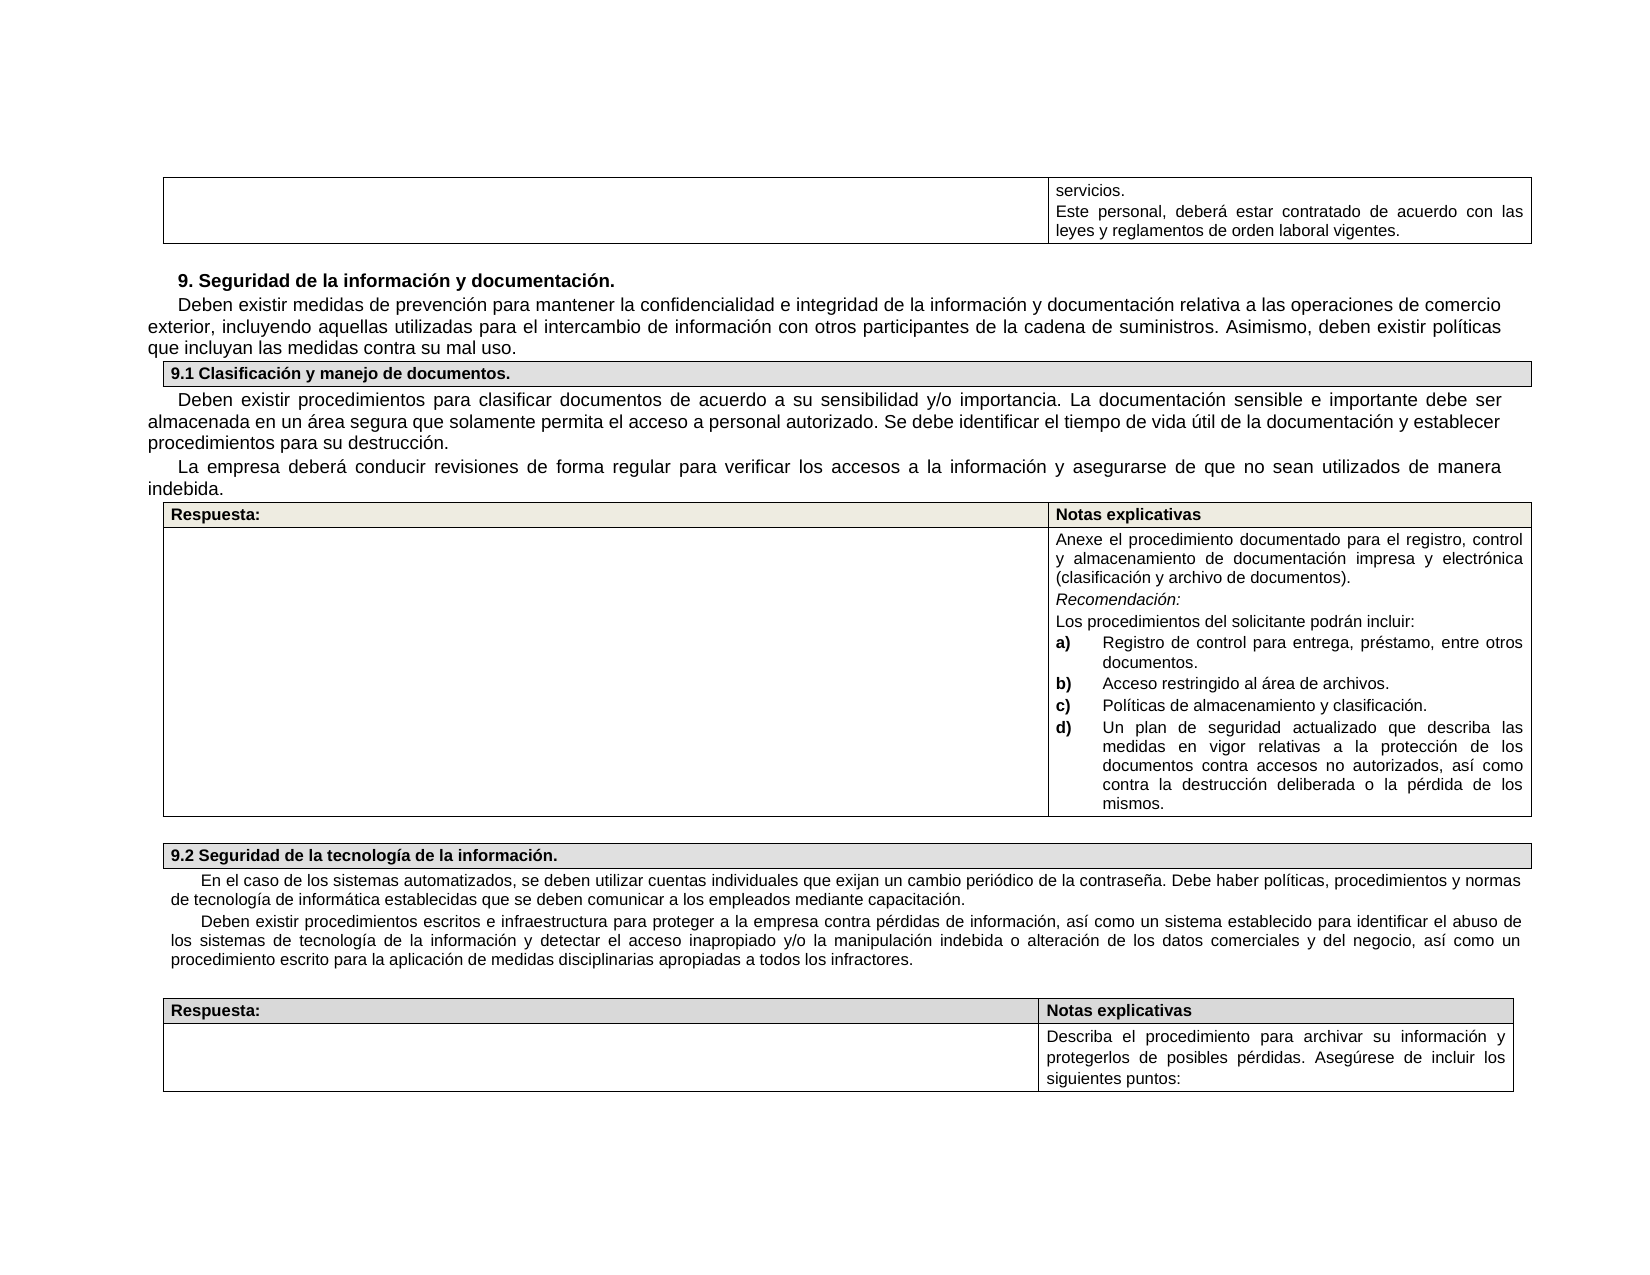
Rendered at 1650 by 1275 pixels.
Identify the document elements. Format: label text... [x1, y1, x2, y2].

table_cell Anexe el procedimiento documentado para el registro, control y almacenamiento de documentación impresa y electrónica (clasificación y archivo de documentos). Recomendación: Los procedimientos del solicitante podrán incluir: a) Registro de control para entrega, préstamo, entre otros documentos. b) Acceso restringido al área de archivos. c) Políticas de almacenamiento y clasificación. d) Un plan de seguridad actualizado que describa las medidas en vigor relativas a la protección de los documentos contra accesos no autorizados, así como contra la destrucción deliberada o la pérdida de los mismos. [1049, 528, 1531, 816]
table_header Notas explicativas [1039, 999, 1513, 1023]
table_header Respuesta: [164, 503, 1048, 527]
text Deben existir procedimientos para clasificar documentos de acuerdo a su sensibilidad y/o importancia. La documentación sensible e importante debe ser almacenada en un área segura que solamente permita el acceso a personal autorizado. Se debe identificar el tiempo de vida útil de la documentación y establecer procedimientos para su destrucción. [148, 389, 1502, 454]
text 9. Seguridad de la información y documentación. [148, 270, 1502, 292]
text La empresa deberá conducir revisiones de forma regular para verificar los accesos a la información y asegurarse de que no sean utilizados de manera indebida. [148, 456, 1502, 499]
table_header Respuesta: [164, 999, 1038, 1023]
table_cell [164, 178, 1048, 243]
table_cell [1039, 1024, 1513, 1091]
table_header 9.1 Clasificación y manejo de documentos. [164, 362, 1531, 386]
table_cell [164, 1024, 1038, 1091]
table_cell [1049, 178, 1531, 243]
table_cell [164, 528, 1048, 816]
table_header Notas explicativas [1049, 503, 1531, 527]
table_header 9.2 Seguridad de la tecnología de la información. [164, 844, 1531, 868]
text Deben existir medidas de prevención para mantener la confidencialidad e integridad de la información y documentación relativa a las operaciones de comercio exterior, incluyendo aquellas utilizadas para el intercambio de información con otros participantes de la cadena de suministros. Asimismo, deben existir políticas que incluyan las medidas contra su mal uso. [148, 294, 1502, 359]
table_cell En el caso de los sistemas automatizados, se deben utilizar cuentas individuales que exijan un cambio periódico de la contraseña. Debe haber políticas, procedimientos y normas de tecnología de informática establecidas que se deben comunicar a los empleados mediante capacitación. Deben existir procedimientos escritos e infraestructura para proteger a la empresa contra pérdidas de información, así como un sistema establecido para identificar el abuso de los sistemas de tecnología de la información y detectar el acceso inapropiado y/o la manipulación indebida o alteración de los datos comerciales y del negocio, así como un procedimiento escrito para la aplicación de medidas disciplinarias apropiadas a todos los infractores. [163, 869, 1531, 972]
